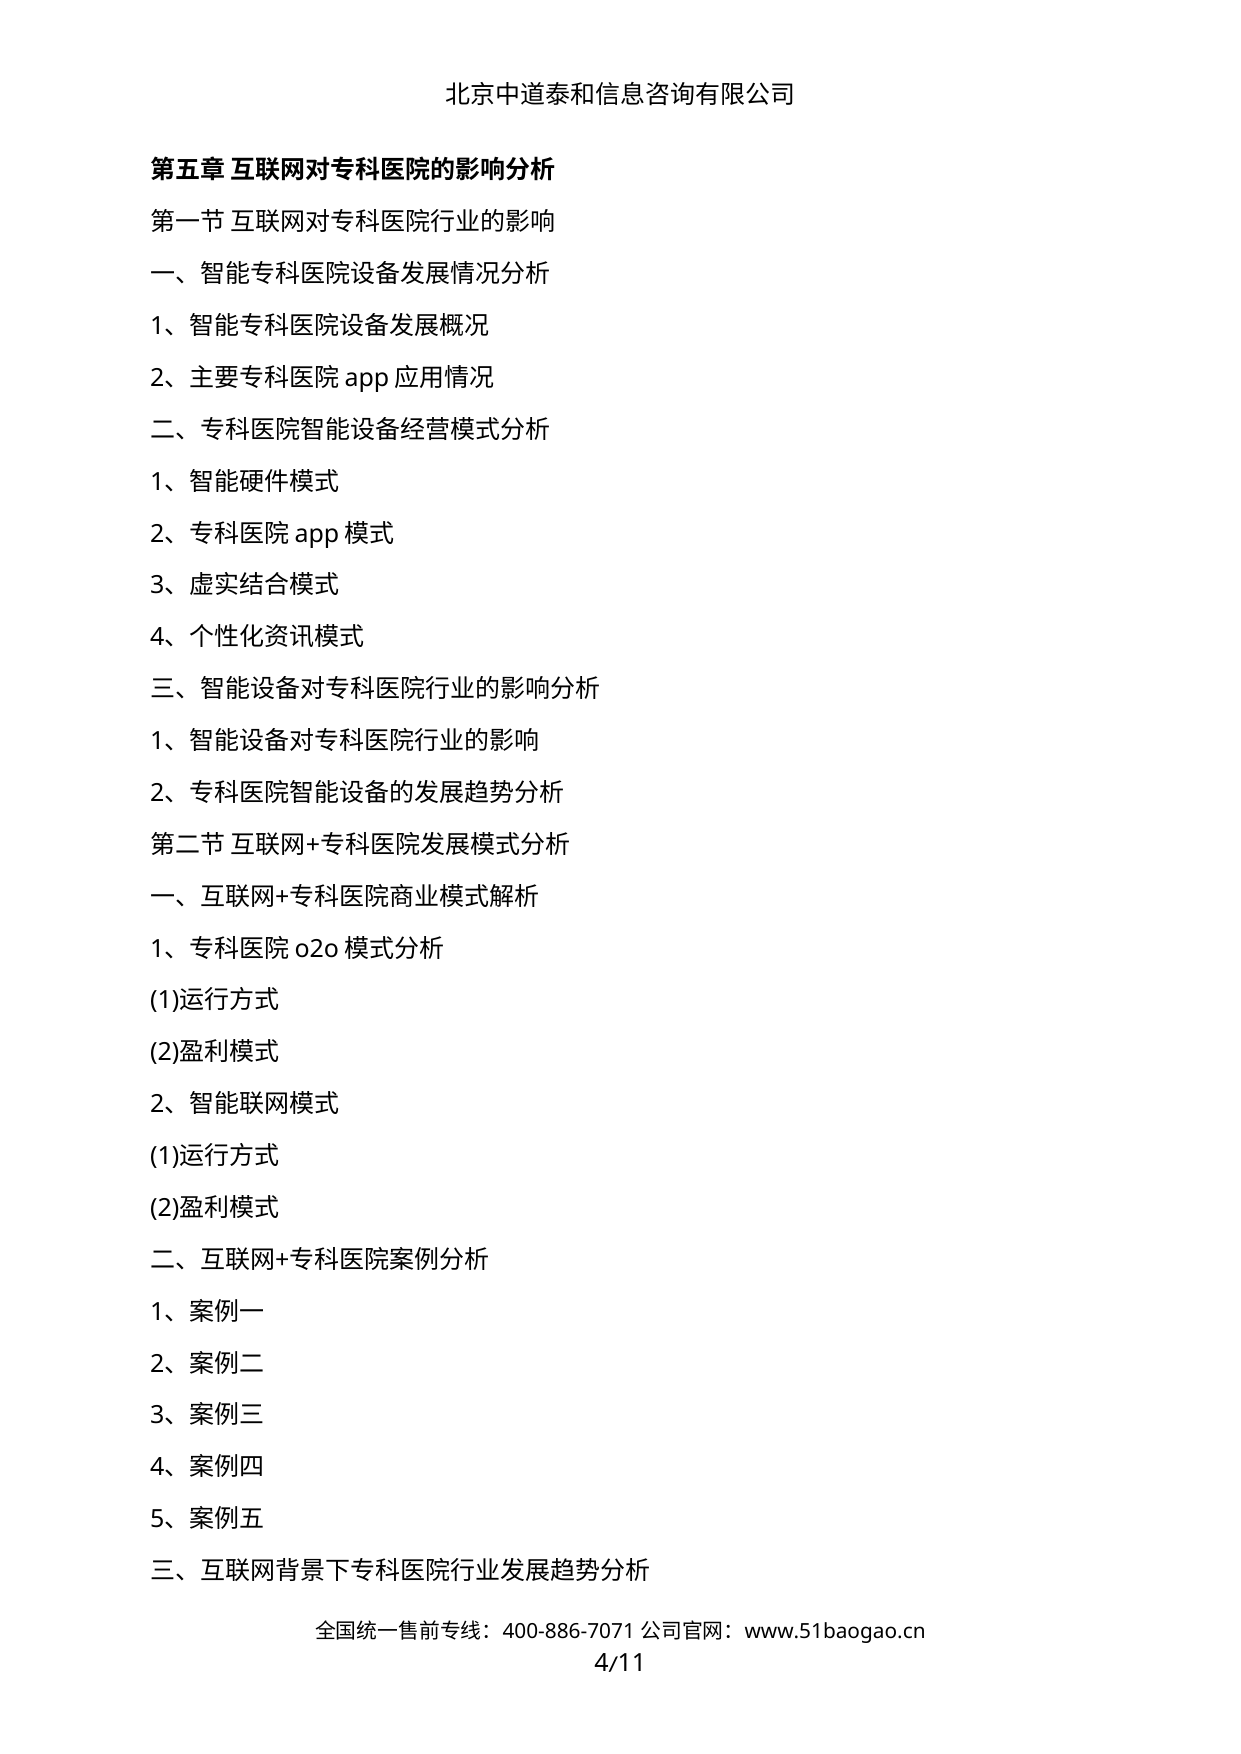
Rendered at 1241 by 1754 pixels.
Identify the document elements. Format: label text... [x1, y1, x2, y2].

text 一、互联网+专科医院商业模式解析 [150, 876, 1090, 912]
text 2、智能联网模式 [150, 1084, 1090, 1120]
text 1、智能硬件模式 [150, 461, 1090, 497]
text (1)运行方式 [150, 1136, 1090, 1172]
text 第一节 互联网对专科医院行业的影响 [150, 202, 1090, 238]
text 1、智能设备对专科医院行业的影响 [150, 721, 1090, 757]
text 1、专科医院o2o模式分析 [150, 928, 1090, 964]
text 4、个性化资讯模式 [150, 617, 1090, 653]
text 4、案例四 [150, 1447, 1090, 1483]
text 2、专科医院app模式 [150, 513, 1090, 549]
text 第二节 互联网+专科医院发展模式分析 [150, 824, 1090, 861]
text 1、案例一 [150, 1291, 1090, 1327]
text 5、案例五 [150, 1499, 1090, 1535]
text 3、案例三 [150, 1395, 1090, 1431]
text (2)盈利模式 [150, 1187, 1090, 1224]
text 1、智能专科医院设备发展概况 [150, 306, 1090, 342]
text 三、互联网背景下专科医院行业发展趋势分析 [150, 1551, 1090, 1587]
text 一、智能专科医院设备发展情况分析 [150, 254, 1090, 290]
text (1)运行方式 [150, 980, 1090, 1016]
text 2、案例二 [150, 1343, 1090, 1379]
text 3、虚实结合模式 [150, 565, 1090, 601]
text 二、专科医院智能设备经营模式分析 [150, 409, 1090, 446]
text 二、互联网+专科医院案例分析 [150, 1239, 1090, 1276]
text 2、主要专科医院app应用情况 [150, 357, 1090, 394]
text 三、智能设备对专科医院行业的影响分析 [150, 669, 1090, 705]
text 2、专科医院智能设备的发展趋势分析 [150, 772, 1090, 809]
text (2)盈利模式 [150, 1032, 1090, 1068]
text 第五章 互联网对专科医院的影响分析 [150, 150, 1090, 186]
